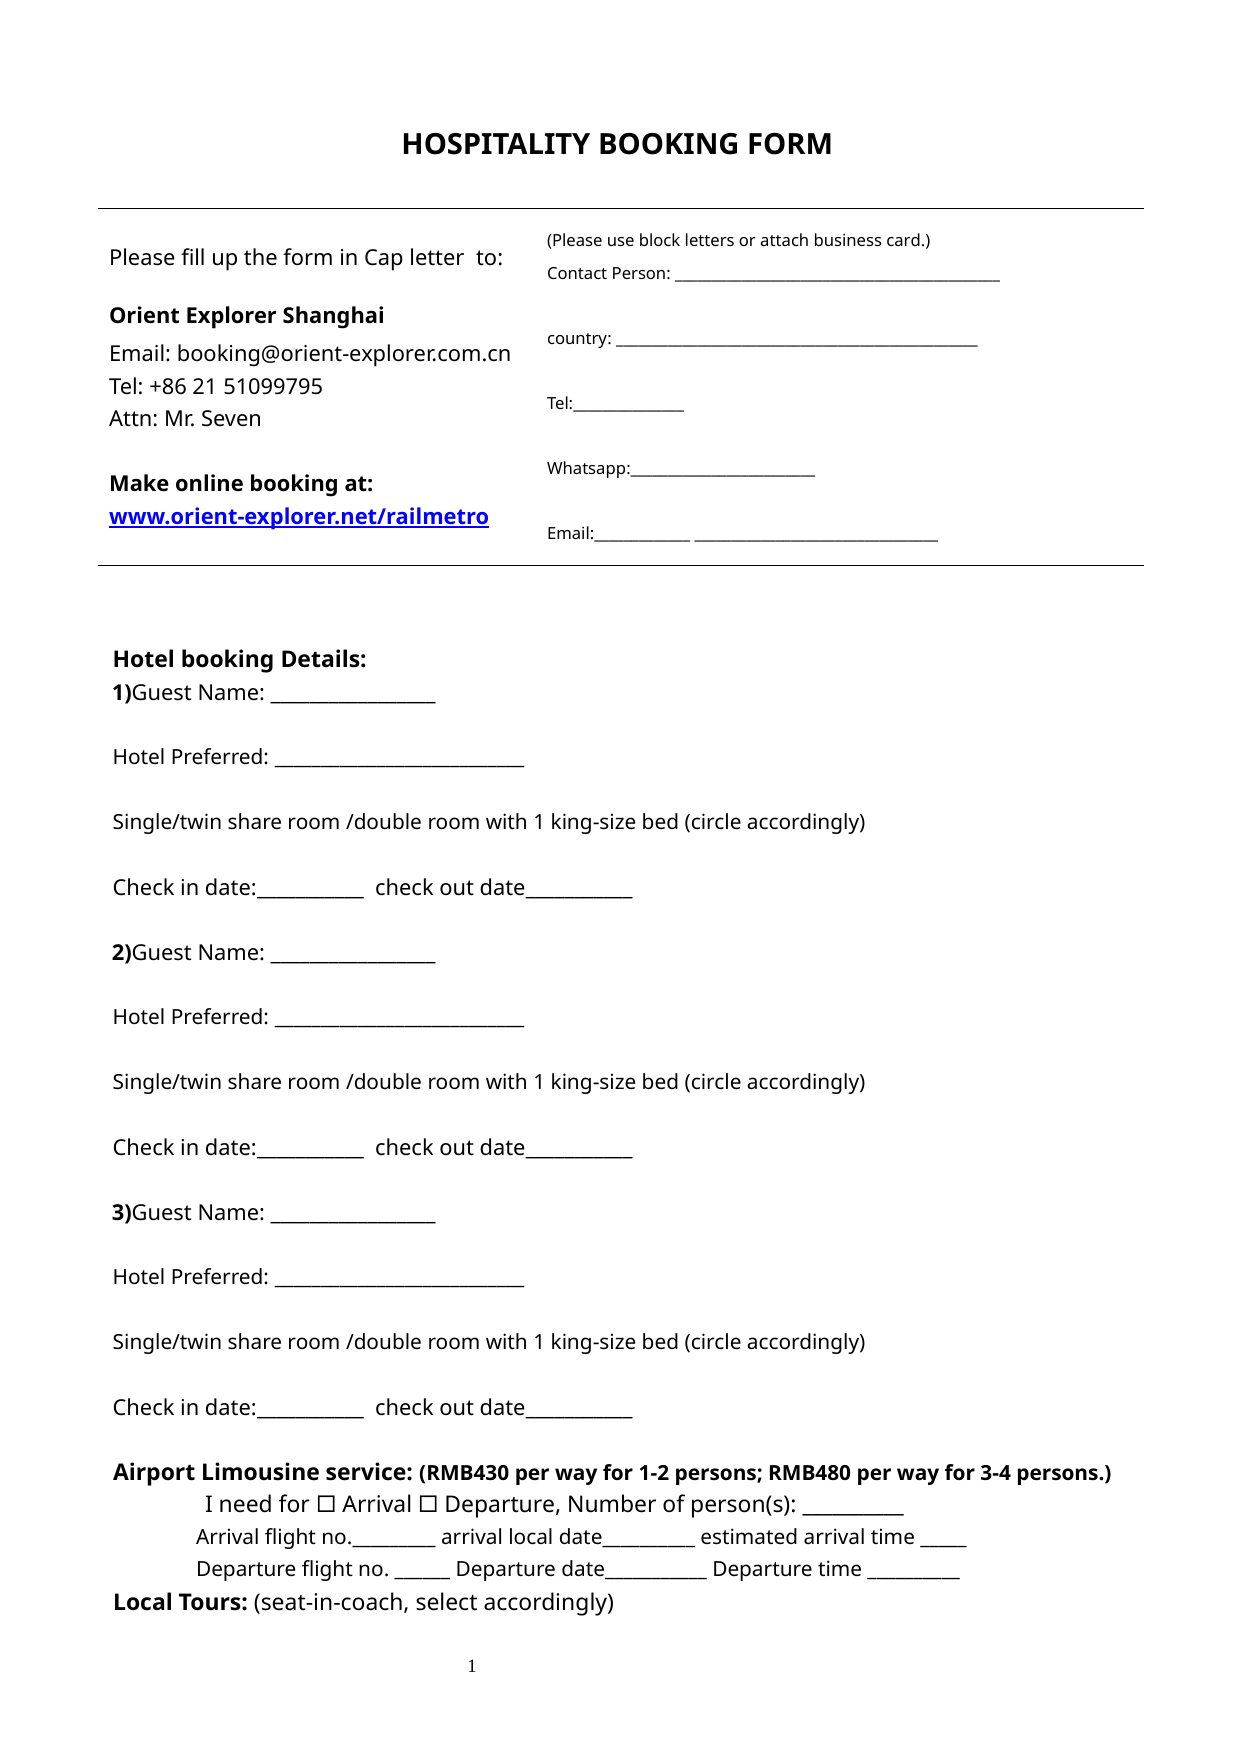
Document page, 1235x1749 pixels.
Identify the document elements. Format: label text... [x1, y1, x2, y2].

text Single/twin share room /double room with 1 king-size bed (circle accordingly) [112, 1325, 1178, 1358]
text Check in date:___________ check out date___________ [112, 870, 1178, 903]
text Hotel Preferred: ___________________________ [112, 1260, 1178, 1293]
text Hotel Preferred: ___________________________ [112, 740, 1178, 773]
table_header (Please use block letters or attach business card.) Contact Person: ____________________________________________ country: _________________________________________________ Tel:_______________ Whatsapp:_________________________ Email:_____________ _________________________________ [536, 209, 1143, 564]
text Local Tours: (seat-in-coach, select accordingly) [113, 1585, 1178, 1618]
text Hotel booking Details: [112, 643, 1178, 675]
text 3)Guest Name: _________________ [112, 1195, 1178, 1228]
text Arrival flight no._________ arrival local date__________ estimated arrival time _____ [112, 1520, 1178, 1553]
text Single/twin share room /double room with 1 king-size bed (circle accordingly) [112, 805, 1178, 838]
text Hotel Preferred: ___________________________ [112, 1000, 1178, 1033]
text 1)Guest Name: _________________ [112, 675, 1178, 708]
text Single/twin share room /double room with 1 king-size bed (circle accordingly) [112, 1065, 1178, 1098]
text Airport Limousine service: (RMB430 per way for 1-2 persons; RMB480 per way for 3-4 persons.) [113, 1455, 1178, 1488]
table_header Please fill up the form in Cap letter to: Orient Explorer Shanghai Email: booking@orient-explorer.com.cn Tel: +86 21 51099795 Attn: Mr. Seven Make online booking at: www.orient-explorer.net/railmetro [98, 209, 536, 564]
text I need for Arrival Departure, Number of person(s): __________ [122, 1488, 1178, 1520]
text Check in date:___________ check out date___________ [112, 1130, 1178, 1163]
text HOSPITALITY BOOKING FORM [112, 110, 1122, 175]
text Departure flight no. ______ Departure date___________ Departure time __________ [112, 1553, 1178, 1585]
text Check in date:___________ check out date___________ [112, 1390, 1178, 1423]
text 2)Guest Name: _________________ [112, 935, 1178, 968]
